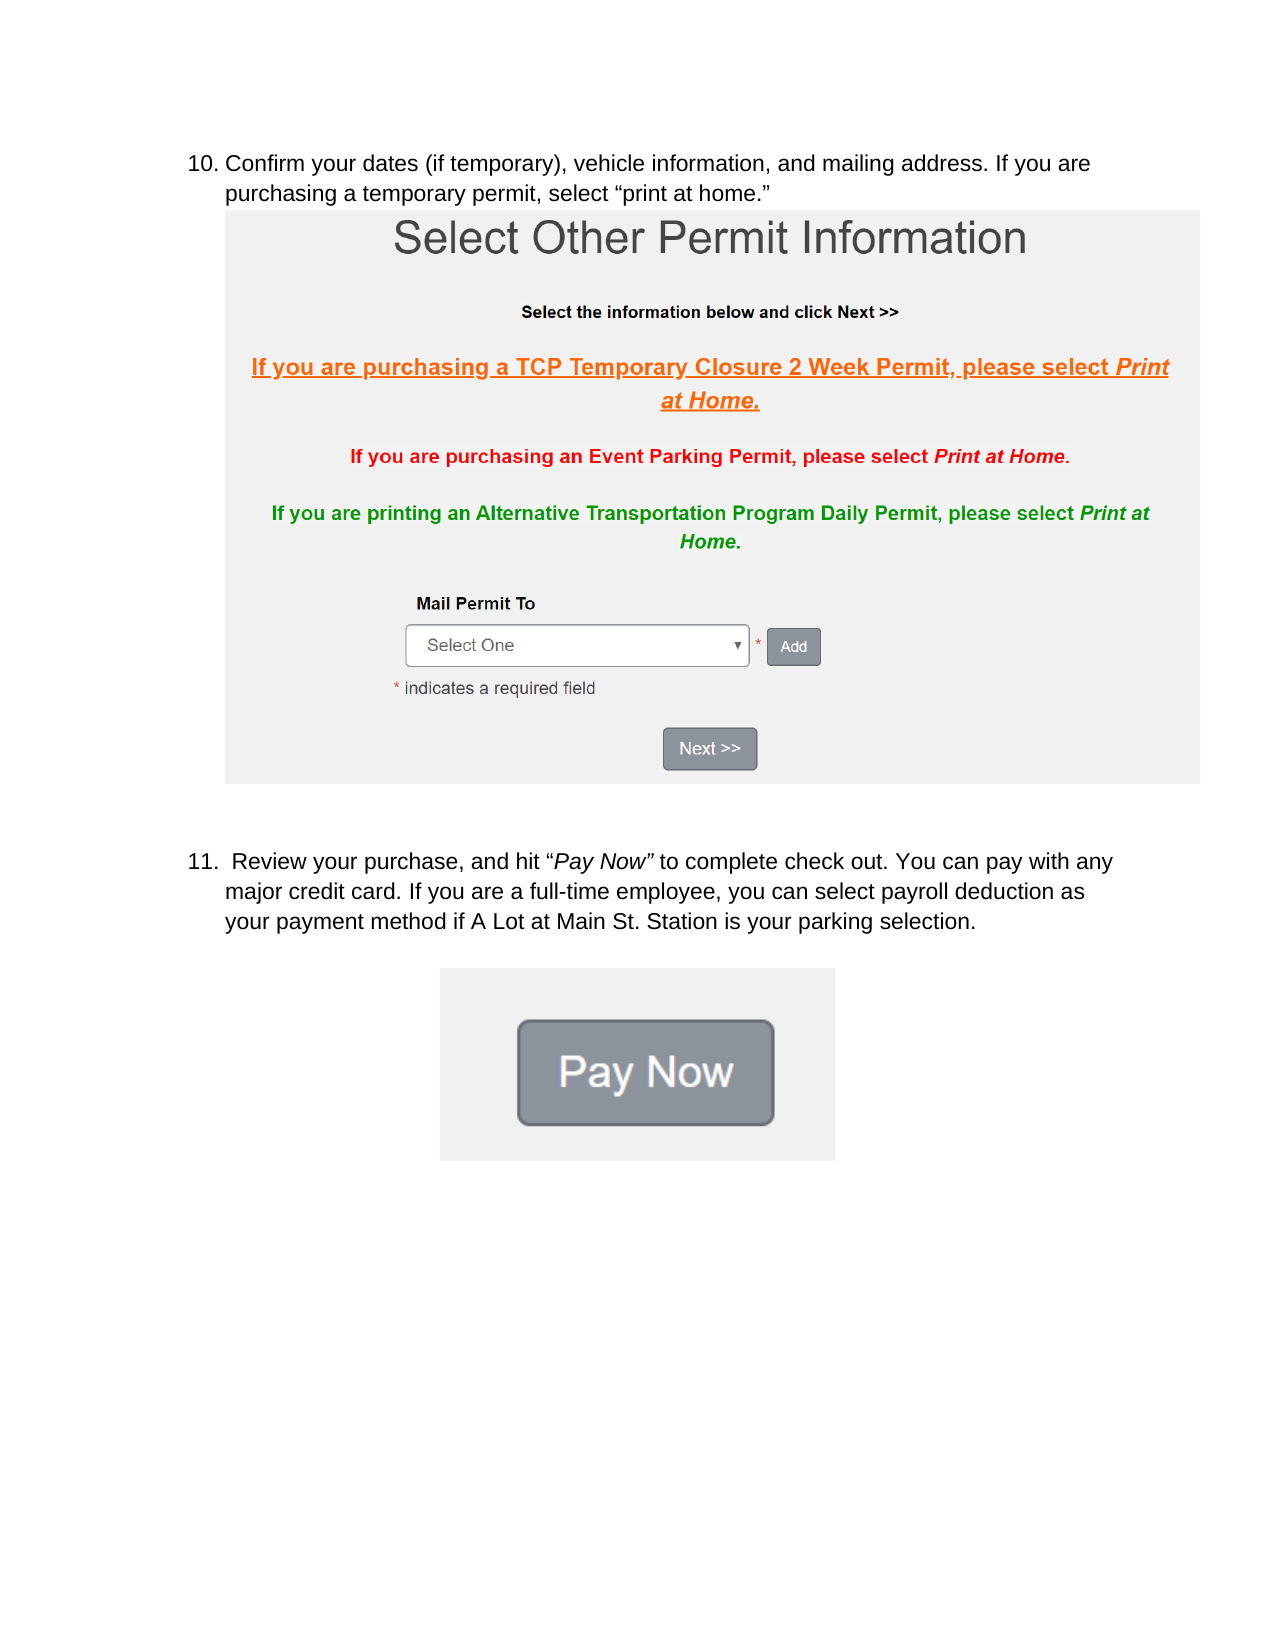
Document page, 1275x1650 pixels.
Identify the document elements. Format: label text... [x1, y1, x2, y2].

picture [439, 968, 836, 1161]
list Review your purchase, and hit “Pay Now” to complete check out. You can pay with any major credit card. If you are a full-time employee, you can select payroll deduction as your payment method if A Lot at Main St. Station is your parking selection. [187, 848, 1125, 934]
picture [225, 210, 1200, 784]
